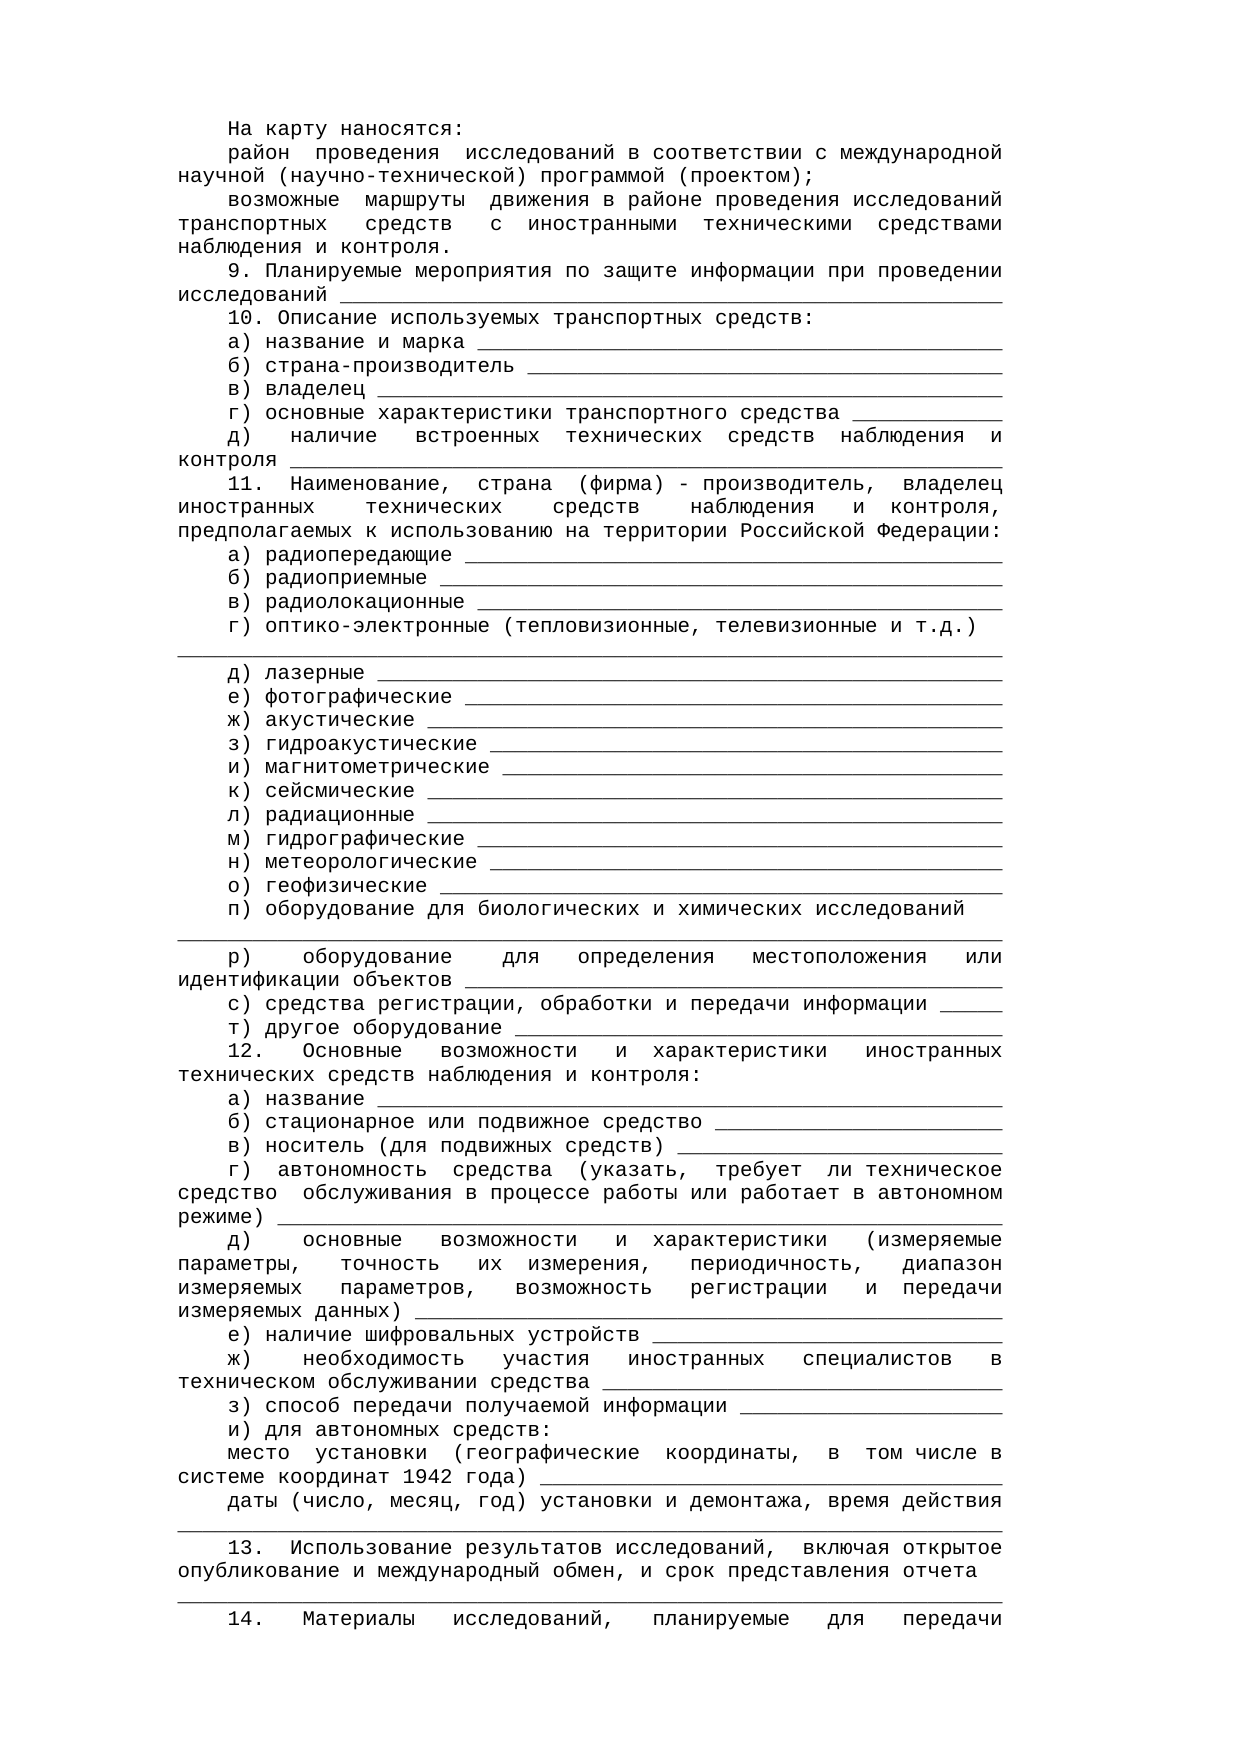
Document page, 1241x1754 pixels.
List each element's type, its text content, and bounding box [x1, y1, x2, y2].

text а) радиопередающие ___________________________________________ [177, 544, 1152, 567]
text ж) акустические ______________________________________________ [177, 709, 1152, 733]
text 9. Планируемые мероприятия по защите информации при проведении [177, 260, 1152, 284]
text д) лазерные __________________________________________________ [177, 662, 1152, 686]
text а) название __________________________________________________ [177, 1088, 1152, 1111]
text иностранных технических средств наблюдения и контроля, [177, 496, 1152, 520]
text с) средства регистрации, обработки и передачи информации _____ [177, 993, 1152, 1017]
text __________________________________________________________________ [177, 1584, 1152, 1608]
text б) стационарное или подвижное средство _______________________ [177, 1111, 1152, 1135]
text 14. Материалы исследований, планируемые для передачи [177, 1608, 1152, 1631]
text средство обслуживания в процессе работы или работает в автономном [177, 1182, 1152, 1206]
text место установки (географические координаты, в том числе в [177, 1442, 1152, 1466]
text о) геофизические _____________________________________________ [177, 875, 1152, 898]
text б) страна-производитель ______________________________________ [177, 354, 1152, 378]
text 13. Использование результатов исследований, включая открытое [177, 1537, 1152, 1561]
text ж) необходимость участия иностранных специалистов в [177, 1348, 1152, 1371]
text т) другое оборудование _______________________________________ [177, 1017, 1152, 1040]
text д) основные возможности и характеристики (измеряемые [177, 1229, 1152, 1253]
text возможные маршруты движения в районе проведения исследований [177, 189, 1152, 213]
text е) наличие шифровальных устройств ____________________________ [177, 1324, 1152, 1348]
text г) оптико-электронные (тепловизионные, телевизионные и т.д.) [177, 615, 1152, 638]
text даты (число, месяц, год) установки и демонтажа, время действия [177, 1489, 1152, 1513]
text научной (научно-технической) программой (проектом); [177, 165, 1152, 189]
text и) для автономных средств: [177, 1419, 1152, 1442]
text в) носитель (для подвижных средств) __________________________ [177, 1135, 1152, 1158]
text з) способ передачи получаемой информации _____________________ [177, 1395, 1152, 1419]
text в) радиолокационные __________________________________________ [177, 591, 1152, 615]
text транспортных средств с иностранными техническими средствами [177, 213, 1152, 236]
text __________________________________________________________________ [177, 922, 1152, 946]
text опубликование и международный обмен, и срок представления отчета [177, 1561, 1152, 1584]
text н) метеорологические _________________________________________ [177, 851, 1152, 875]
text и) магнитометрические ________________________________________ [177, 757, 1152, 780]
text параметры, точность их измерения, периодичность, диапазон [177, 1253, 1152, 1277]
text б) радиоприемные _____________________________________________ [177, 567, 1152, 591]
text а) название и марка __________________________________________ [177, 331, 1152, 354]
text идентификации объектов ___________________________________________ [177, 969, 1152, 993]
text р) оборудование для определения местоположения или [177, 946, 1152, 969]
text е) фотографические ___________________________________________ [177, 686, 1152, 709]
text д) наличие встроенных технических средств наблюдения и [177, 426, 1152, 449]
text техническом обслуживании средства ________________________________ [177, 1371, 1152, 1395]
text На карту наносятся: [177, 118, 1152, 142]
text м) гидрографические __________________________________________ [177, 827, 1152, 851]
text п) оборудование для биологических и химических исследований [177, 898, 1152, 922]
text исследований _____________________________________________________ [177, 284, 1152, 307]
text 11. Наименование, страна (фирма) - производитель, владелец [177, 473, 1152, 496]
text режиме) __________________________________________________________ [177, 1206, 1152, 1229]
text г) основные характеристики транспортного средства ____________ [177, 402, 1152, 426]
text г) автономность средства (указать, требует ли техническое [177, 1158, 1152, 1182]
text измеряемых данных) _______________________________________________ [177, 1300, 1152, 1324]
text __________________________________________________________________ [177, 638, 1152, 662]
text __________________________________________________________________ [177, 1513, 1152, 1537]
text системе координат 1942 года) _____________________________________ [177, 1466, 1152, 1489]
text в) владелец __________________________________________________ [177, 378, 1152, 402]
text предполагаемых к использованию на территории Российской Федерации: [177, 520, 1152, 544]
text район проведения исследований в соответствии с международной [177, 142, 1152, 165]
text л) радиационные ______________________________________________ [177, 804, 1152, 827]
text контроля _________________________________________________________ [177, 449, 1152, 473]
text измеряемых параметров, возможность регистрации и передачи [177, 1277, 1152, 1300]
text 10. Описание используемых транспортных средств: [177, 307, 1152, 331]
text наблюдения и контроля. [177, 236, 1152, 260]
text технических средств наблюдения и контроля: [177, 1064, 1152, 1088]
text з) гидроакустические _________________________________________ [177, 733, 1152, 757]
text 12. Основные возможности и характеристики иностранных [177, 1040, 1152, 1064]
text к) сейсмические ______________________________________________ [177, 780, 1152, 804]
